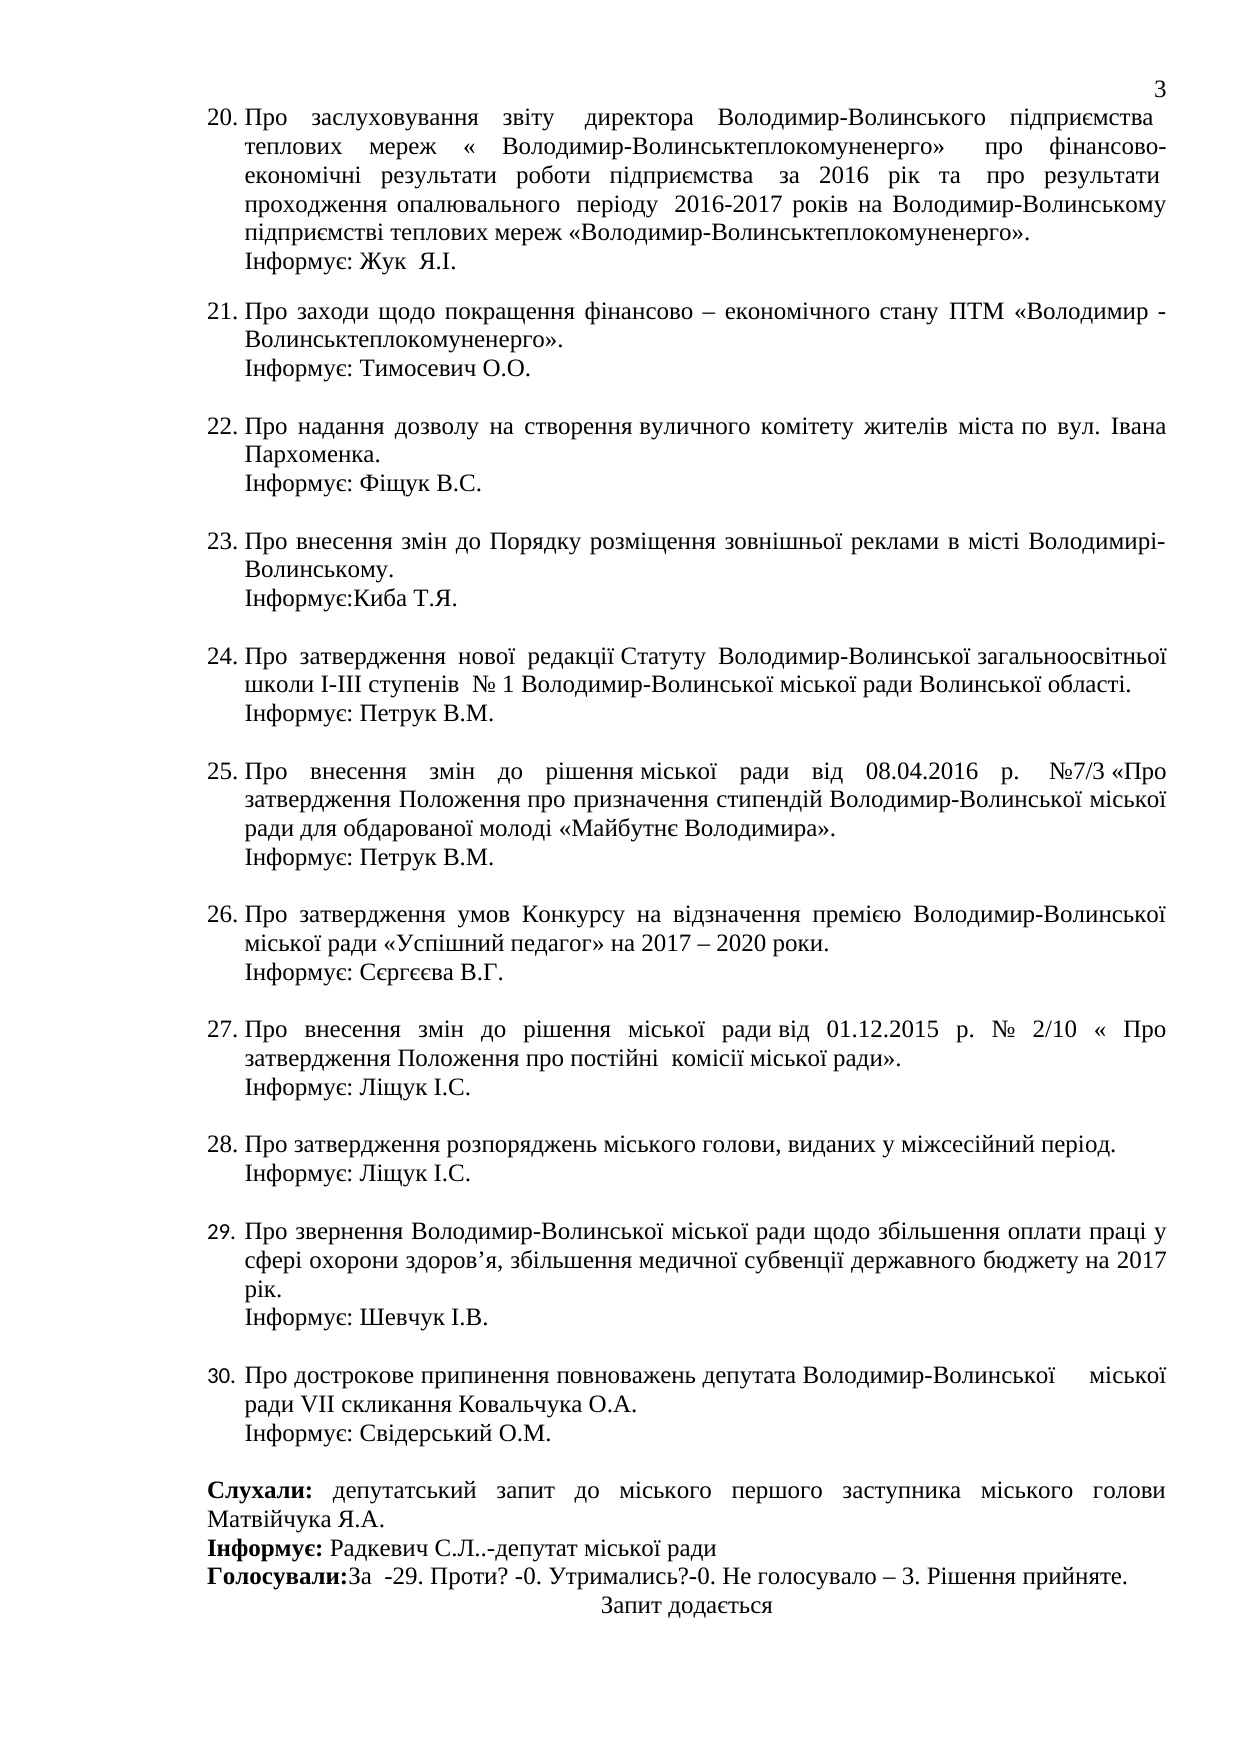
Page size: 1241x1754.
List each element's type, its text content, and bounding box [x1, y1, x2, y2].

text Інформує: Сєргєєва В.Г. [207, 957, 1167, 986]
list Про затвердження нової редакції Статуту Володимир-Волинської загальноосвітньої школи І-ІІІ ступенів № 1 Володимир-Волинської міської ради Волинської області. [207, 641, 1167, 698]
list Про внесення змін до рішення міської ради від 01.12.2015 р. № 2/10 « Про затвердження Положення про постійні комісії міської ради». [207, 1014, 1167, 1072]
text Інформує: Радкевич С.Л..-депутат міської ради [207, 1533, 1167, 1561]
list Про заслуховування звіту директора Володимир-Волинського підприємства теплових мереж « Володимир-Волинськтеплокомуненерго» про фінансово-економічні результати роботи підприємства за 2016 рік та про результати проходження опалювального періоду 2016-2017 років на Володимир-Волинському підприємстві теплових мереж «Володимир-Волинськтеплокомуненерго». [207, 102, 1167, 246]
text Інформує: Жук Я.І. [207, 246, 1167, 275]
list Про надання дозволу на створення вуличного комітету жителів міста по вул. Івана Пархоменка. [207, 411, 1167, 468]
text Інформує: Шевчук І.В. [207, 1302, 1167, 1331]
text Інформує: Петрук В.М. [207, 698, 1167, 727]
subtitle Про заходи щодо покращення фінансово – економічного стану ПТМ «Володимир - Волинськтеплокомуненерго». [207, 296, 1167, 353]
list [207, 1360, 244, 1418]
text Інформує: Петрук В.М. [207, 842, 1167, 871]
text Інформує: Ліщук І.С. [207, 1072, 1167, 1101]
text Інформує: Ліщук І.С. [207, 1158, 1167, 1187]
text Голосували:За -29. Проти? -0. Утримались?-0. Не голосувало – 3. Рішення прийняте. [207, 1561, 1167, 1590]
text Інформує: Фіщук В.С. [207, 468, 1167, 497]
list Про дострокове припинення повноважень депутата Володимир-Волинської міської ради VII скликання Ковальчука О.А. [637, 1360, 1167, 1418]
list Про затвердження умов Конкурсу на відзначення премією Володимир-Волинської міської ради «Успішний педагог» на 2017 – 2020 роки. [207, 899, 1167, 957]
list Про внесення змін до рішення міської ради від 08.04.2016 р. №7/3 «Про затвердження Положення про призначення стипендій Володимир-Волинської міської ради для обдарованої молоді «Майбутнє Володимира». [207, 756, 1167, 842]
list Про внесення змін до Порядку розміщення зовнішньої реклами в місті Володимирі-Волинському. [207, 526, 1167, 583]
text Інформує:Киба Т.Я. [207, 583, 1167, 612]
text Запит додається [207, 1590, 1167, 1619]
text Інформує: Свідерський О.М. [207, 1418, 1167, 1446]
list Про затвердження розпоряджень міського голови, виданих у міжсесійний період. [207, 1129, 1167, 1158]
text Слухали: депутатський запит до міського першого заступника міського голови Матвійчука Я.А. [207, 1475, 1167, 1533]
text Інформує: Тимосевич О.О. [207, 353, 1167, 382]
list Про звернення Володимир-Волинської міської ради щодо збільшення оплати праці у сфері охорони здоров’я, збільшення медичної субвенції державного бюджету на 2017 рік. [207, 1216, 1167, 1302]
